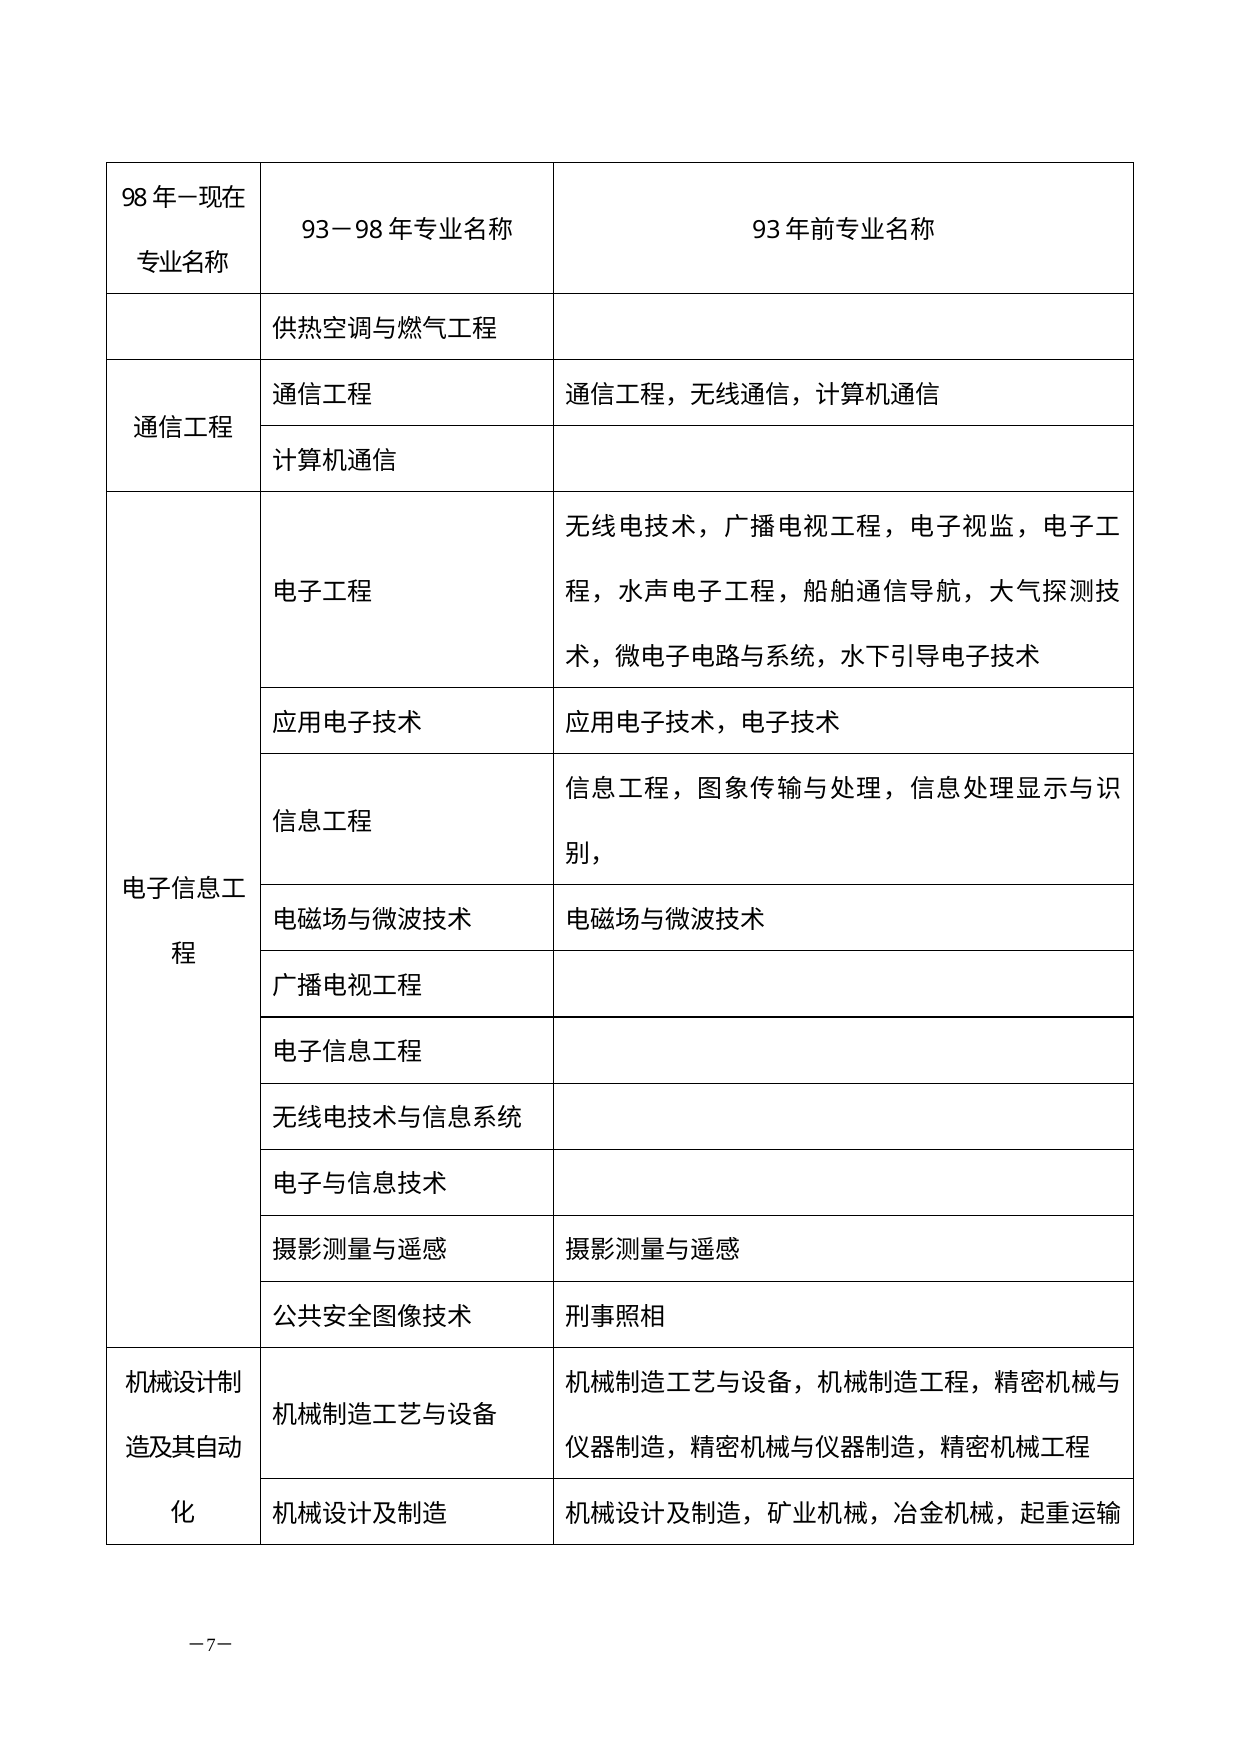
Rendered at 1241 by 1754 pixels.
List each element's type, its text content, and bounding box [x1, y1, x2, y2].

table_cell 通信工程 [261, 360, 553, 425]
table_cell 通信工程，无线通信，计算机通信 [554, 360, 1133, 425]
table_cell [554, 294, 1133, 359]
table_cell 公共安全图像技术 [261, 1282, 553, 1347]
table_cell 应用电子技术 [261, 688, 553, 753]
table_cell 机械制造工艺与设备，机械制造工程，精密机械与仪器制造，精密机械与仪器制造，精密机械工程 [554, 1348, 1133, 1478]
table_cell 无线电技术，广播电视工程，电子视监，电子工程，水声电子工程，船舶通信导航，大气探测技术，微电子电路与系统，水下引导电子技术 [554, 492, 1133, 687]
table_cell 电子信息工程 [107, 492, 260, 1347]
table_cell 计算机通信 [261, 426, 553, 491]
table_cell 广播电视工程 [261, 951, 553, 1016]
table_cell 电磁场与微波技术 [261, 885, 553, 950]
table_cell 通信工程 [107, 360, 260, 491]
table_cell 电子与信息技术 [261, 1150, 553, 1214]
table_cell 电磁场与微波技术 [554, 885, 1133, 950]
table_cell 应用电子技术，电子技术 [554, 688, 1133, 753]
table_cell 供热空调与燃气工程 [261, 294, 553, 359]
table_cell 信息工程，图象传输与处理，信息处理显示与识别， [554, 754, 1133, 884]
table_cell 电子工程 [261, 492, 553, 687]
table_cell 刑事照相 [554, 1282, 1133, 1347]
table_cell [554, 1150, 1133, 1214]
table_header 93－98年专业名称 [261, 163, 553, 293]
table_cell [554, 1018, 1133, 1082]
table_cell 机械设计及制造 [261, 1479, 553, 1544]
table_cell 无线电技术与信息系统 [261, 1084, 553, 1148]
table_cell 摄影测量与遥感 [261, 1216, 553, 1281]
table_cell 摄影测量与遥感 [554, 1216, 1133, 1281]
table_cell 电子信息工程 [261, 1018, 553, 1082]
table_cell [554, 1084, 1133, 1148]
table_cell [554, 951, 1133, 1016]
table_cell 机械设计制造及其自动化 [107, 1348, 260, 1544]
table_header 93年前专业名称 [554, 163, 1133, 293]
table_cell 机械制造工艺与设备 [261, 1348, 553, 1478]
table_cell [554, 1479, 1133, 1544]
table_cell [554, 426, 1133, 491]
table_header 98年－现在专业名称 [107, 163, 260, 293]
table_cell 信息工程 [261, 754, 553, 884]
